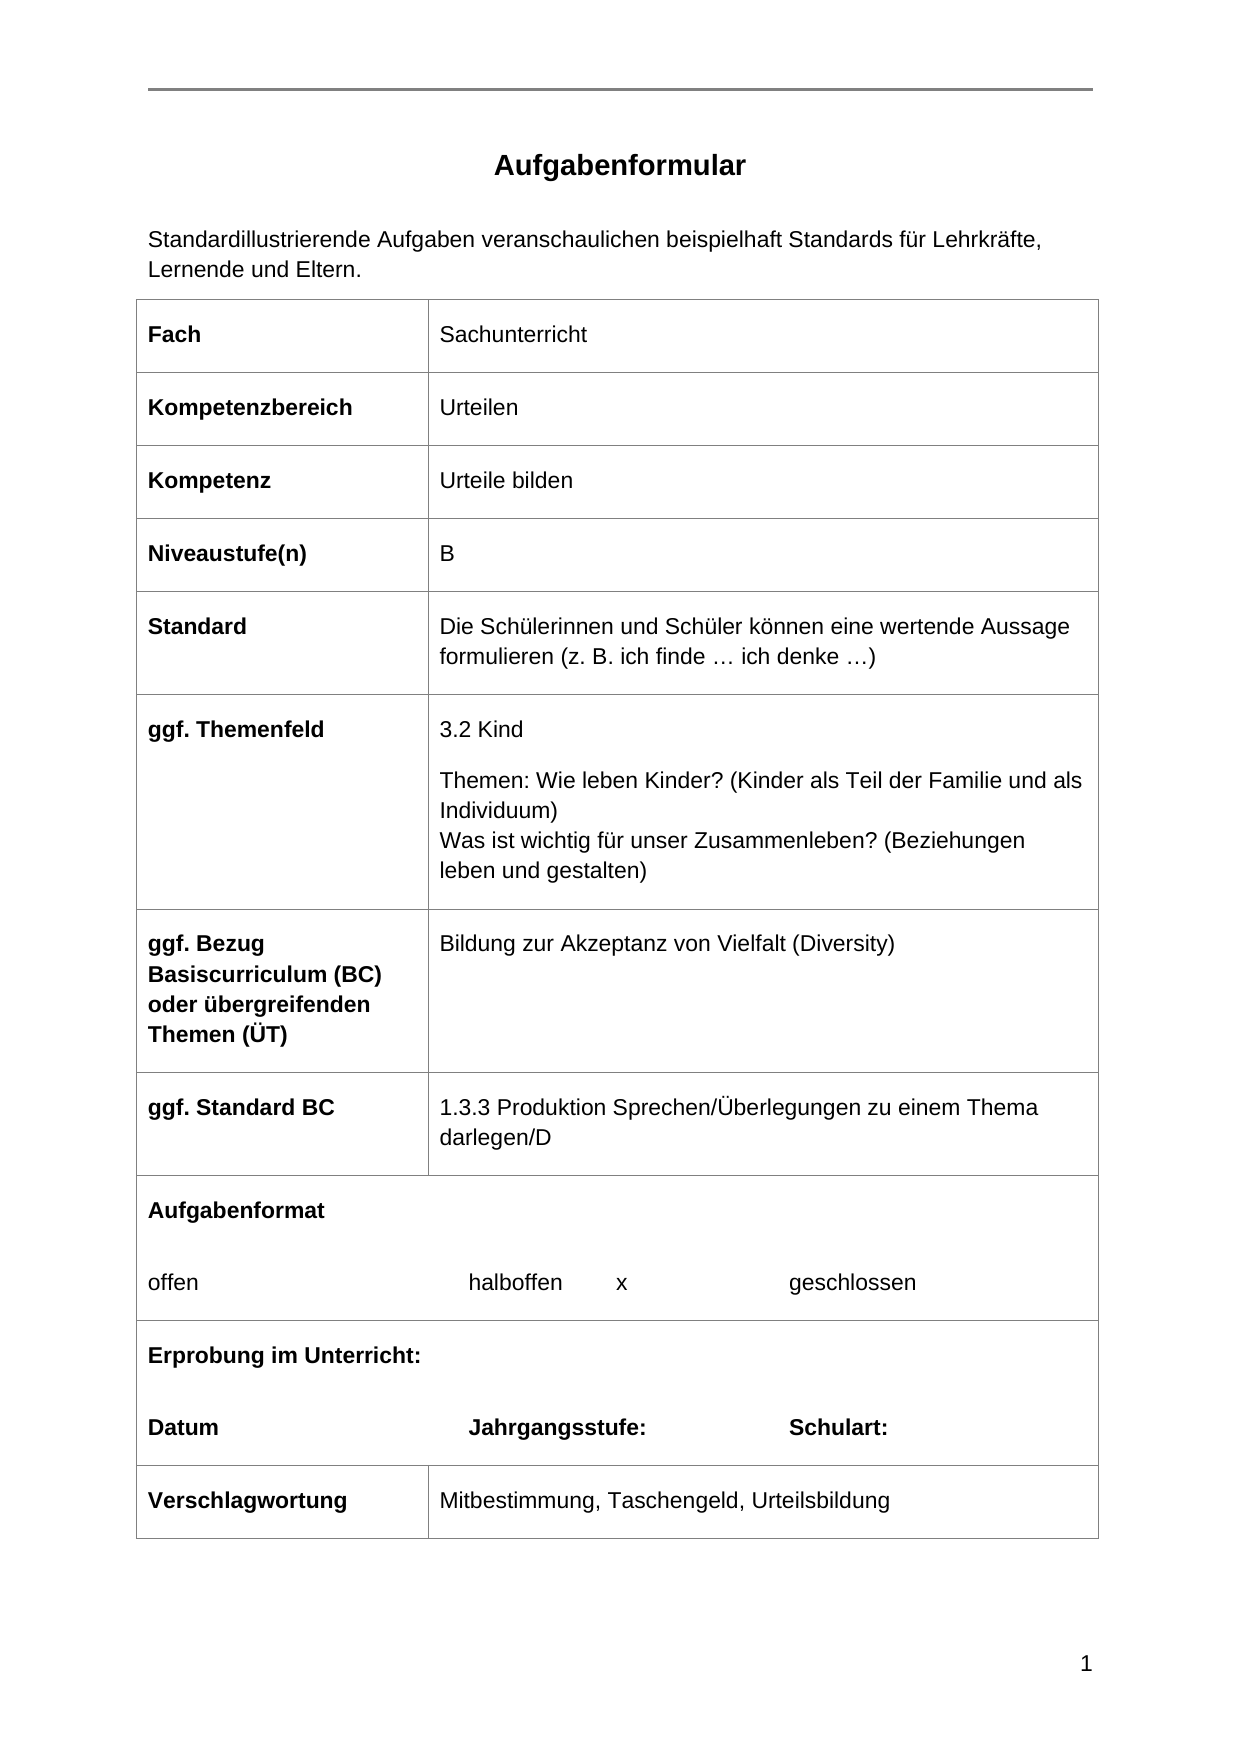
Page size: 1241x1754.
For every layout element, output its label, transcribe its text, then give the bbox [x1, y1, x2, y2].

table_cell Bildung zur Akzeptanz von Vielfalt (Diversity) [429, 910, 1098, 1072]
table_header Sachunterricht [429, 300, 1098, 372]
table_cell Mitbestimmung, Taschengeld, Urteilsbildung [429, 1466, 1098, 1538]
table_cell Urteilen [429, 373, 1098, 445]
table_cell ggf. Standard BC [137, 1073, 428, 1175]
table_cell ggf. Bezug Basiscurriculum (BC) oder übergreifenden Themen (ÜT) [137, 910, 428, 1072]
table_cell Datum [137, 1393, 457, 1465]
table_cell Schulart: [778, 1393, 1098, 1465]
table_cell 3.2 Kind Themen: Wie leben Kinder? (Kinder als Teil der Familie und als Individuum) Was ist wichtig für unser Zusammenleben? (Beziehungen leben und gestalten) [429, 695, 1098, 908]
table_cell Aufgabenformat [137, 1176, 1098, 1248]
table_cell ggf. Themenfeld [137, 695, 428, 908]
table_cell Standard [137, 592, 428, 694]
table_cell B [429, 519, 1098, 591]
table_cell 1.3.3 Produktion Sprechen/Überlegungen zu einem Thema darlegen/D [429, 1073, 1098, 1175]
table_cell offen [137, 1248, 457, 1320]
table_cell Kompetenzbereich [137, 373, 428, 445]
table_cell Verschlagwortung [137, 1466, 428, 1538]
table_cell Niveaustufe(n) [137, 519, 428, 591]
table_header Fach [137, 300, 428, 372]
table_cell geschlossen [778, 1248, 1098, 1320]
table_cell halboffen x [457, 1248, 778, 1320]
table_cell Urteile bilden [429, 446, 1098, 518]
table_cell Erprobung im Unterricht: [137, 1321, 1098, 1393]
text Aufgabenformular [148, 148, 1093, 181]
table_cell Die Schülerinnen und Schüler können eine wertende Aussage formulieren (z. B. ich finde … ich denke …) [429, 592, 1098, 694]
table_cell Jahrgangsstufe: [457, 1393, 778, 1465]
text Standardillustrierende Aufgaben veranschaulichen beispielhaft Standards für Lehrkräfte, Lernende und Eltern. [148, 226, 1093, 283]
table_cell Kompetenz [137, 446, 428, 518]
